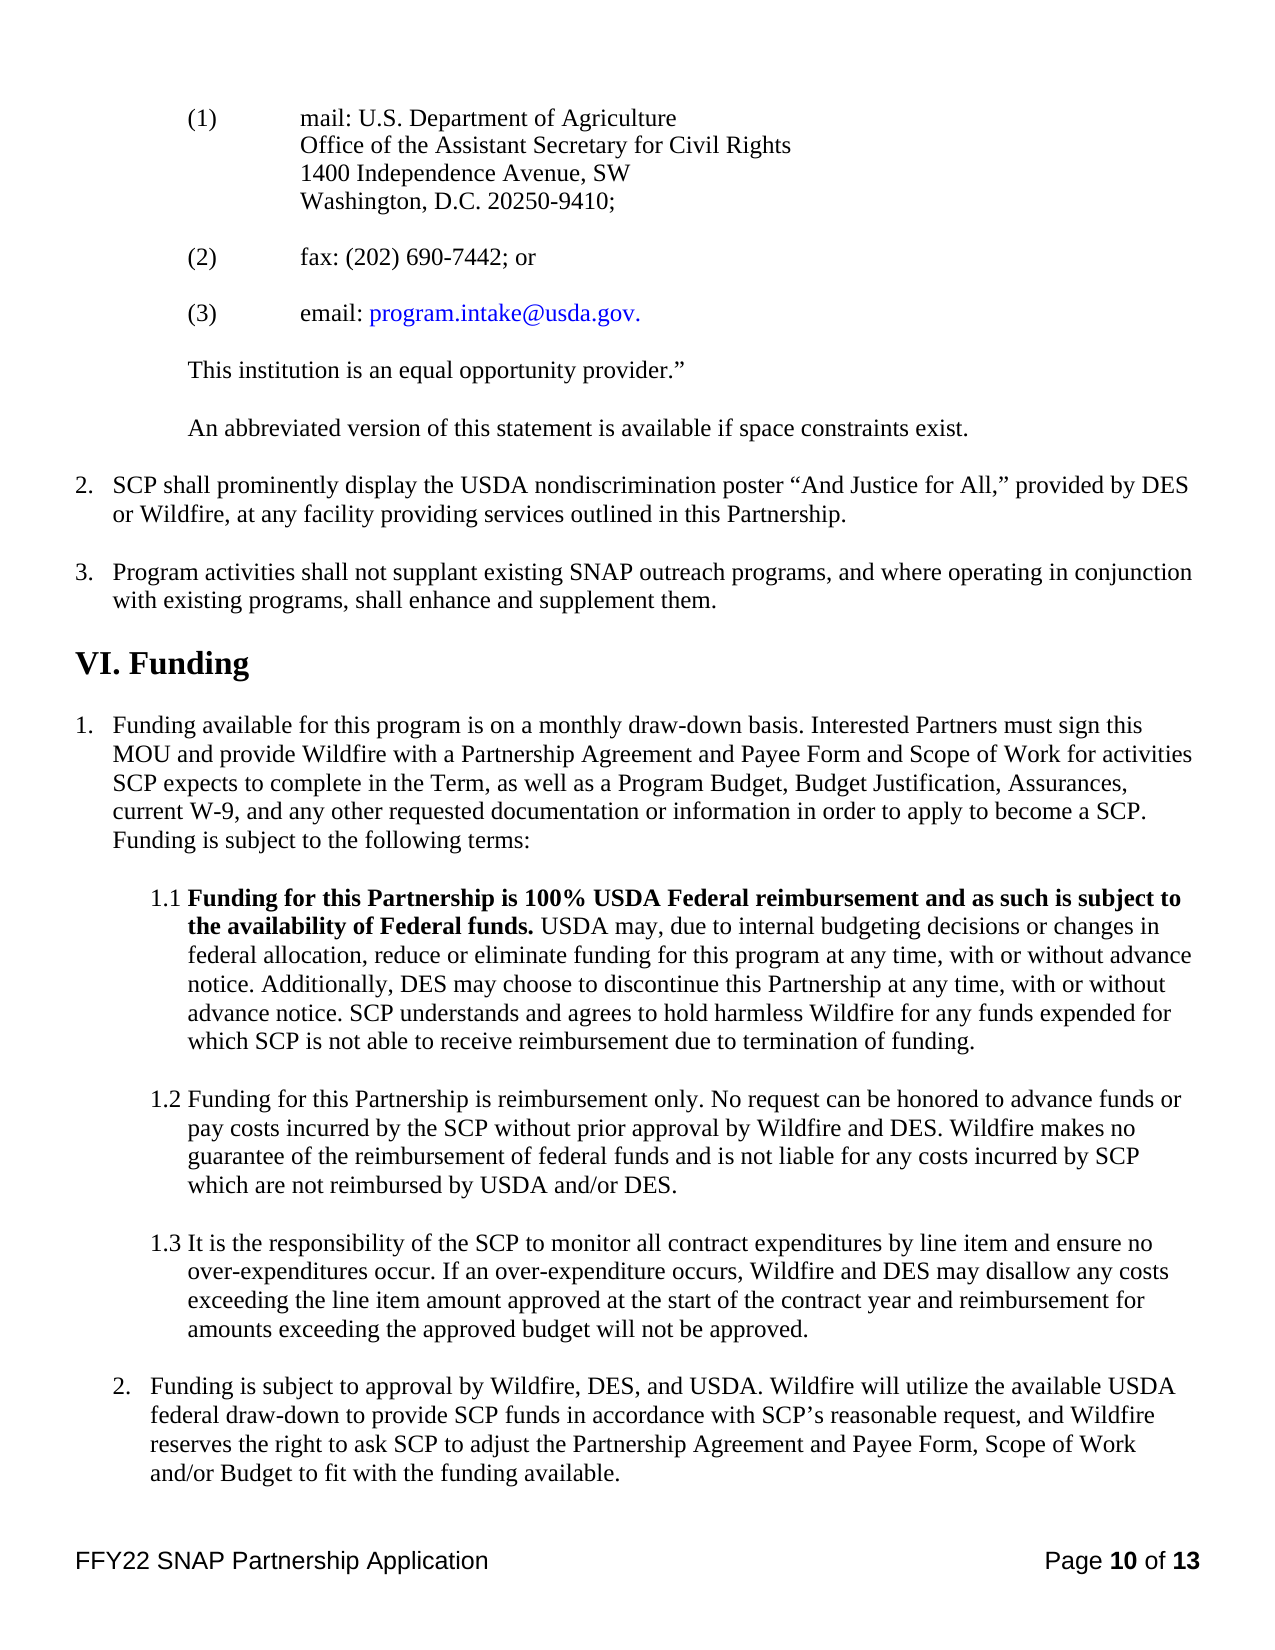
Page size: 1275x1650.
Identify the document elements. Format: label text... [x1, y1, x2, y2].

list Funding available for this program is on a monthly draw-down basis. Interested Partners must sign this MOU and provide Wildfire with a Partnership Agreement and Payee Form and Scope of Work for activities SCP expects to complete in the Term, as well as a Program Budget, Budget Justification, Assurances, current W-9, and any other requested documentation or information in order to apply to become a SCP. Funding is subject to the following terms: [75, 710, 1200, 854]
text An abbreviated version of this statement is available if space constraints exist. [187, 413, 1200, 442]
text (2) fax: (202) 690-7442; or [187, 242, 1202, 271]
text VI. Funding [75, 643, 1200, 681]
list It is the responsibility of the SCP to monitor all contract expenditures by line item and ensure no over-expenditures occur. If an over-expenditure occurs, Wildfire and DES may disallow any costs exceeding the line item amount approved at the start of the contract year and reimbursement for amounts exceeding the approved budget will not be approved. [150, 1228, 1200, 1343]
list Funding is subject to approval by Wildfire, DES, and USDA. Wildfire will utilize the available USDA federal draw-down to provide SCP funds in accordance with SCP’s reasonable request, and Wildfire reserves the right to ask SCP to adjust the Partnership Agreement and Payee Form, Scope of Work and/or Budget to fit with the funding available. [112, 1371, 1200, 1486]
text (3) email: program.intake@usda.gov. [187, 298, 1202, 327]
text This institution is an equal opportunity provider.” [187, 356, 1200, 384]
list SCP shall prominently display the USDA nondiscrimination poster “And Justice for All,” provided by DES or Wildfire, at any facility providing services outlined in this Partnership. [75, 471, 1200, 528]
list Funding for this Partnership is 100% USDA Federal reimbursement and as such is subject to the availability of Federal funds. USDA may, due to internal budgeting decisions or changes in federal allocation, reduce or eliminate funding for this program at any time, with or without advance notice. Additionally, DES may choose to discontinue this Partnership at any time, with or without advance notice. SCP understands and agrees to hold harmless Wildfire for any funds expended for which SCP is not able to receive reimbursement due to termination of funding. [150, 883, 1200, 1055]
text 1400 Independence Avenue, SW Washington, D.C. 20250-9410; [300, 159, 675, 215]
list Funding for this Partnership is reimbursement only. No request can be honored to advance funds or pay costs incurred by the SCP without prior approval by Wildfire and DES. Wildfire makes no guarantee of the reimbursement of federal funds and is not liable for any costs incurred by SCP which are not reimbursed by USDA and/or DES. [150, 1084, 1200, 1199]
text Office of the Assistant Secretary for Civil Rights [243, 132, 1202, 159]
text (1) mail: U.S. Department of Agriculture [187, 103, 1202, 132]
list Program activities shall not supplant existing SNAP outreach programs, and where operating in conjunction with existing programs, shall enhance and supplement them. [75, 557, 1200, 614]
